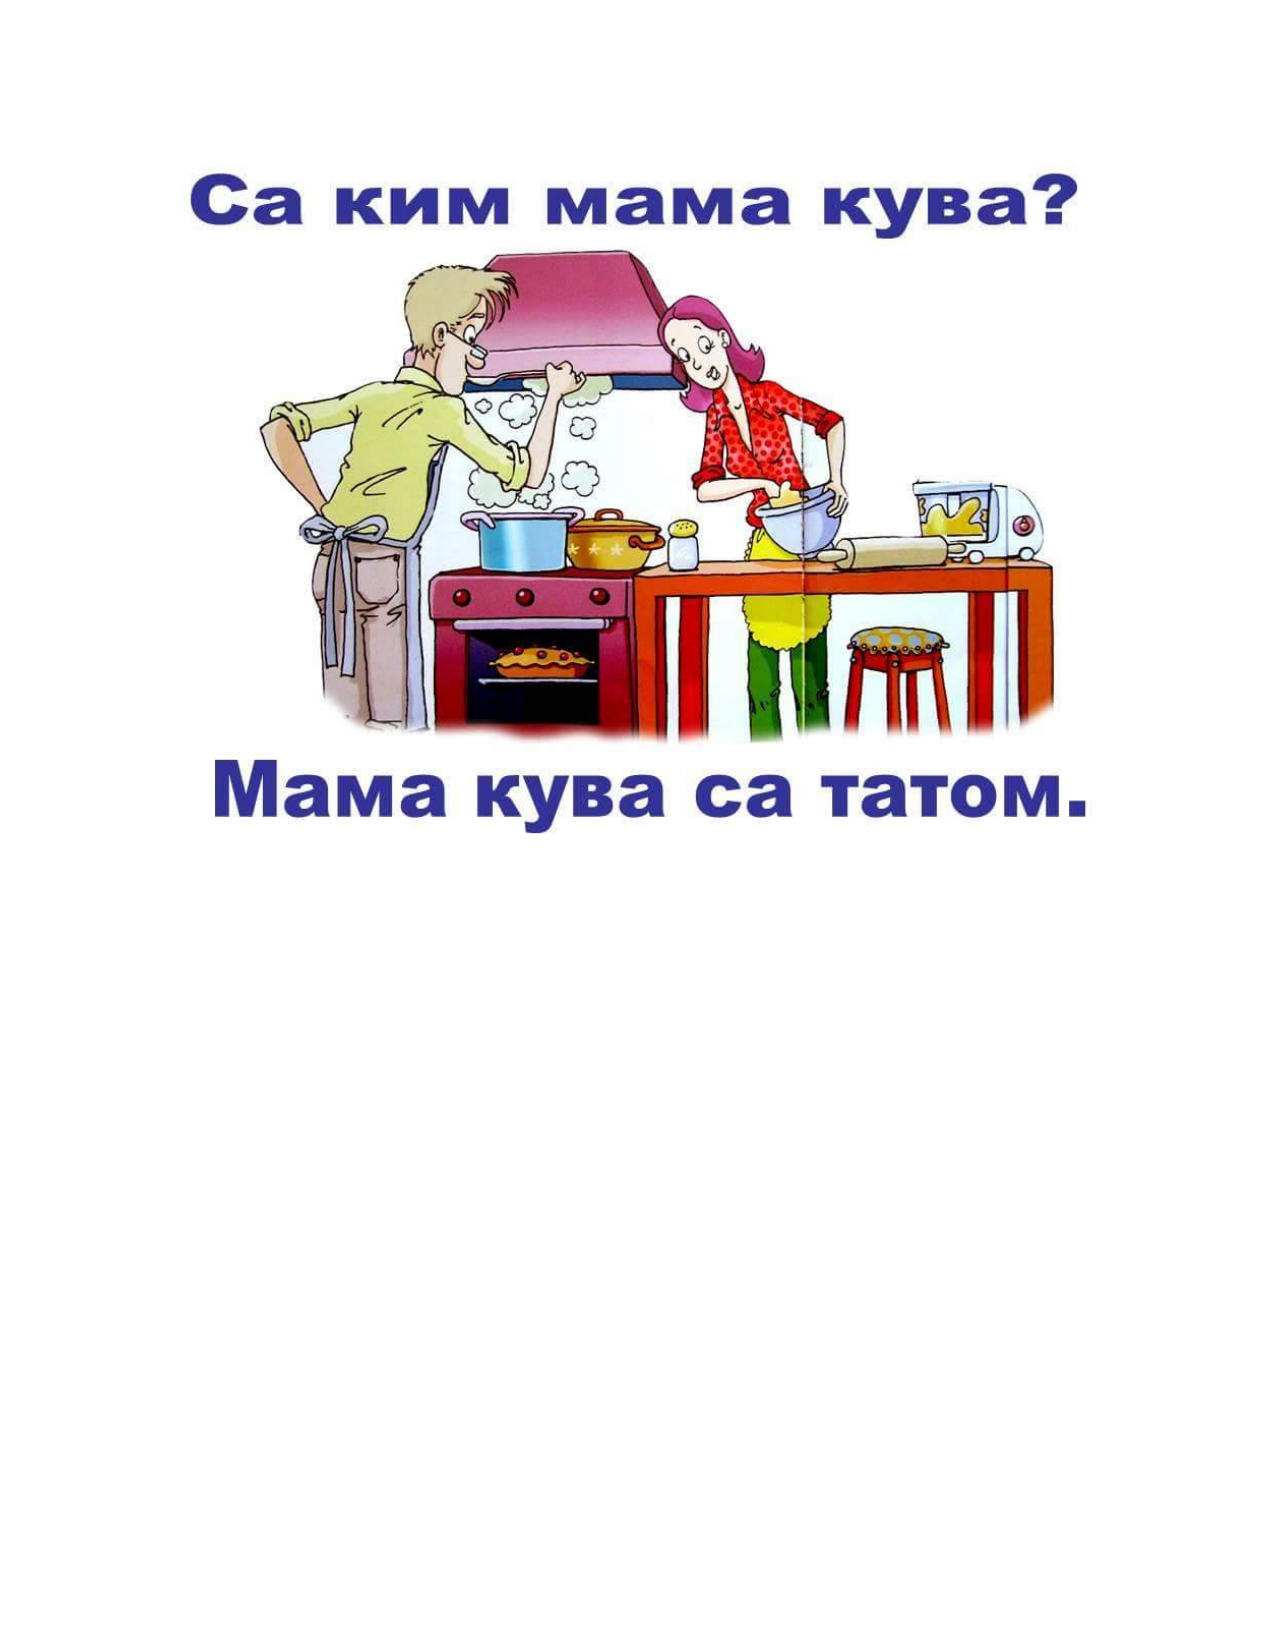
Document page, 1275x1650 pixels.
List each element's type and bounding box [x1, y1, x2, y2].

picture [150, 150, 1125, 882]
